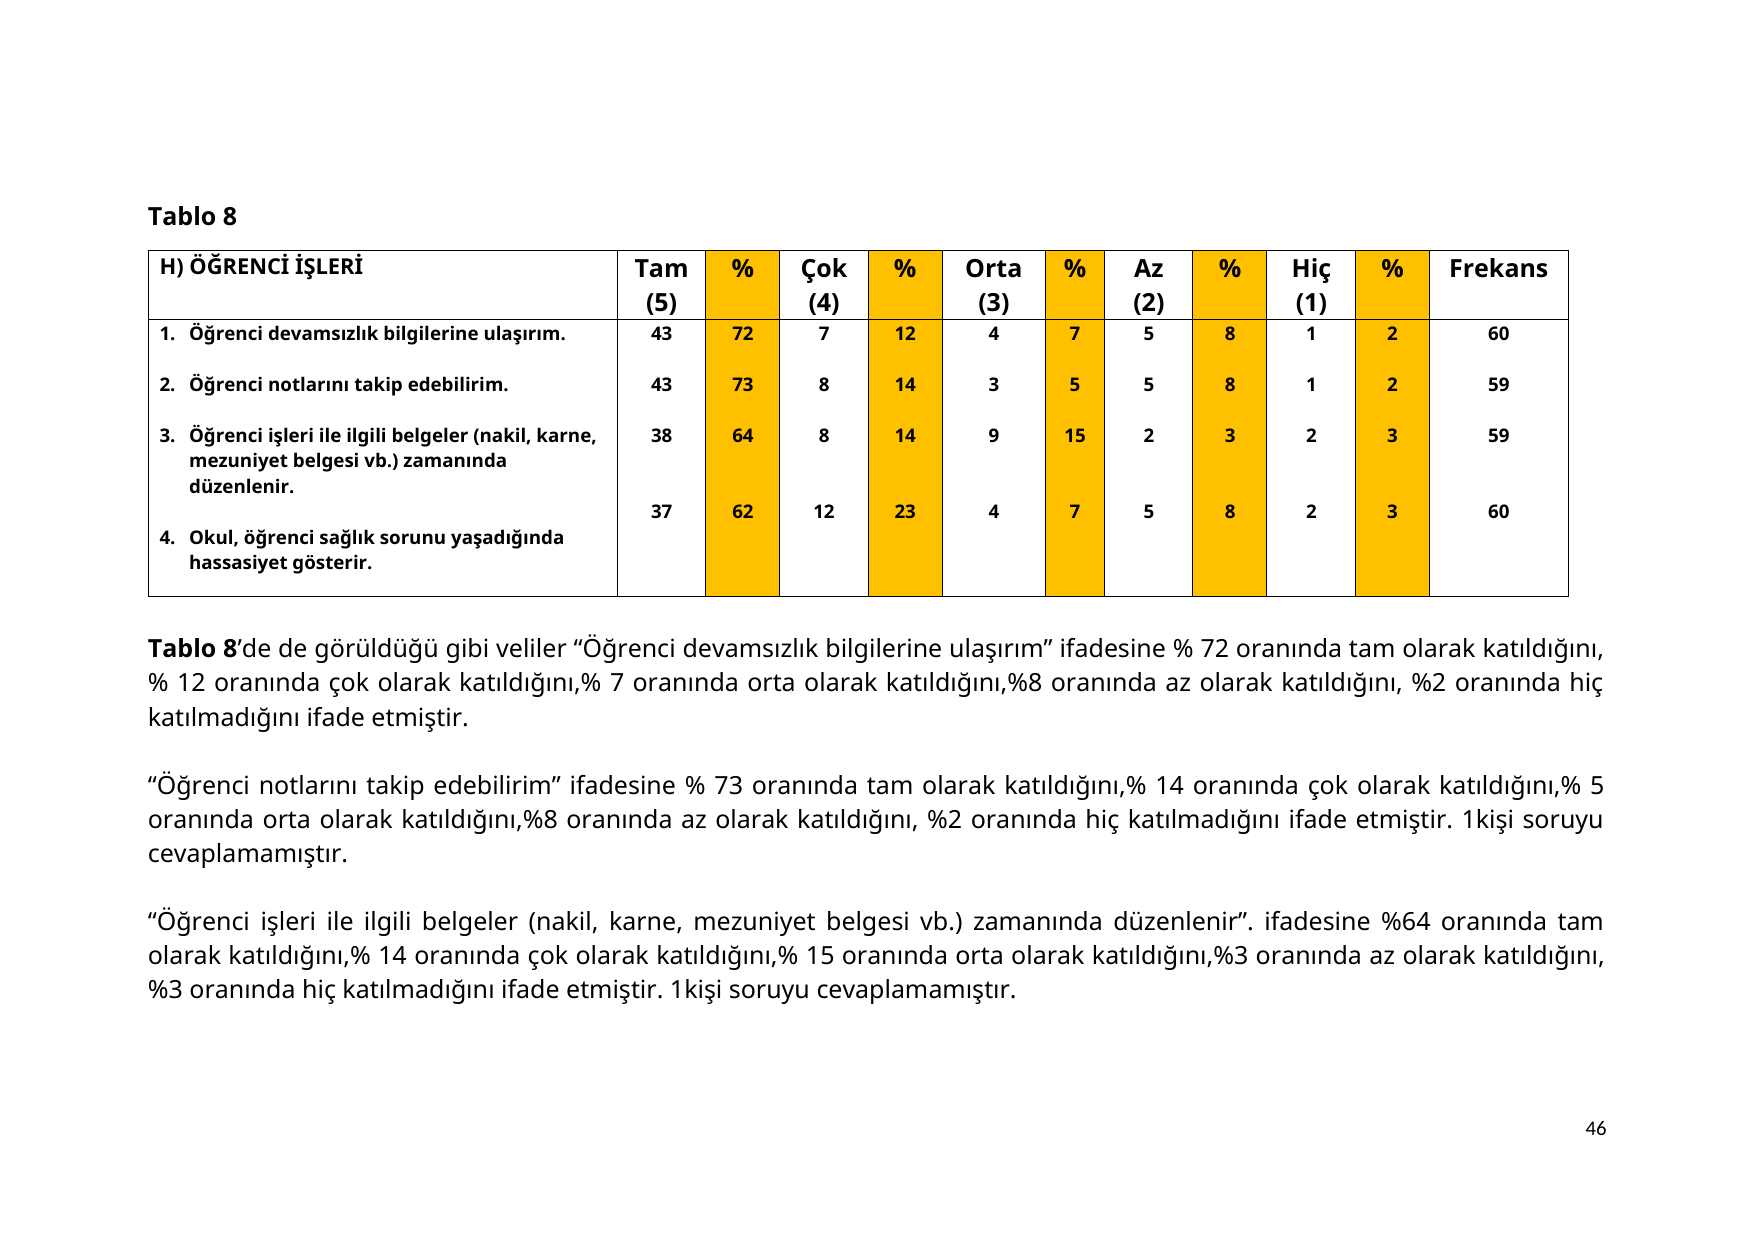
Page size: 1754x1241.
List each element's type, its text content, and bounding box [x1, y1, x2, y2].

table_header % [706, 251, 779, 319]
table_cell 2 2 3 3 [1356, 320, 1429, 596]
text Tablo 8’de de görüldüğü gibi veliler “Öğrenci devamsızlık bilgilerine ulaşırım” ifadesine % 72 oranında tam olarak katıldığını,% 12 oranında çok olarak katıldığını,% 7 oranında orta olarak katıldığını,%8 oranında az olarak katıldığını, %2 oranında hiç katılmadığını ifade etmiştir. [148, 631, 1606, 733]
table_cell 60 59 59 60 [1430, 320, 1568, 596]
table_cell Öğrenci devamsızlık bilgilerine ulaşırım. Öğrenci notlarını takip edebilirim. Öğrenci işleri ile ilgili belgeler (nakil, karne, mezuniyet belgesi vb.) zamanında düzenlenir. Okul, öğrenci sağlık sorunu yaşadığında hassasiyet gösterir. [149, 320, 617, 596]
table_header H) ÖĞRENCİ İŞLERİ [149, 251, 617, 319]
text Tablo 8 [148, 199, 1606, 233]
table_header Frekans [1430, 251, 1568, 319]
table_cell 43 43 38 37 [618, 320, 705, 596]
table_header Orta (3) [943, 251, 1045, 319]
table_header % [1356, 251, 1429, 319]
table_cell 12 14 14 23 [869, 320, 942, 596]
table_cell 5 5 2 5 [1105, 320, 1192, 596]
table_header Çok (4) [780, 251, 868, 319]
table_cell 4 3 9 4 [943, 320, 1045, 596]
table_cell 8 8 3 8 [1193, 320, 1266, 596]
table_header Tam (5) [618, 251, 705, 319]
table_header % [1046, 251, 1104, 319]
table_cell 1 1 2 2 [1267, 320, 1355, 596]
table_header % [1193, 251, 1266, 319]
table_cell 7 5 15 7 [1046, 320, 1104, 596]
text “Öğrenci notlarını takip edebilirim” ifadesine % 73 oranında tam olarak katıldığını,% 14 oranında çok olarak katıldığını,% 5 oranında orta olarak katıldığını,%8 oranında az olarak katıldığını, %2 oranında hiç katılmadığını ifade etmiştir. 1kişi soruyu cevaplamamıştır. [148, 767, 1606, 869]
table_header Hiç (1) [1267, 251, 1355, 319]
table_cell 72 73 64 62 [706, 320, 779, 596]
table_header Az (2) [1105, 251, 1192, 319]
table_cell 7 8 8 12 [780, 320, 868, 596]
text “Öğrenci işleri ile ilgili belgeler (nakil, karne, mezuniyet belgesi vb.) zamanında düzenlenir”. ifadesine %64 oranında tam olarak katıldığını,% 14 oranında çok olarak katıldığını,% 15 oranında orta olarak katıldığını,%3 oranında az olarak katıldığını, %3 oranında hiç katılmadığını ifade etmiştir. 1kişi soruyu cevaplamamıştır. [148, 903, 1606, 1006]
table_header % [869, 251, 942, 319]
